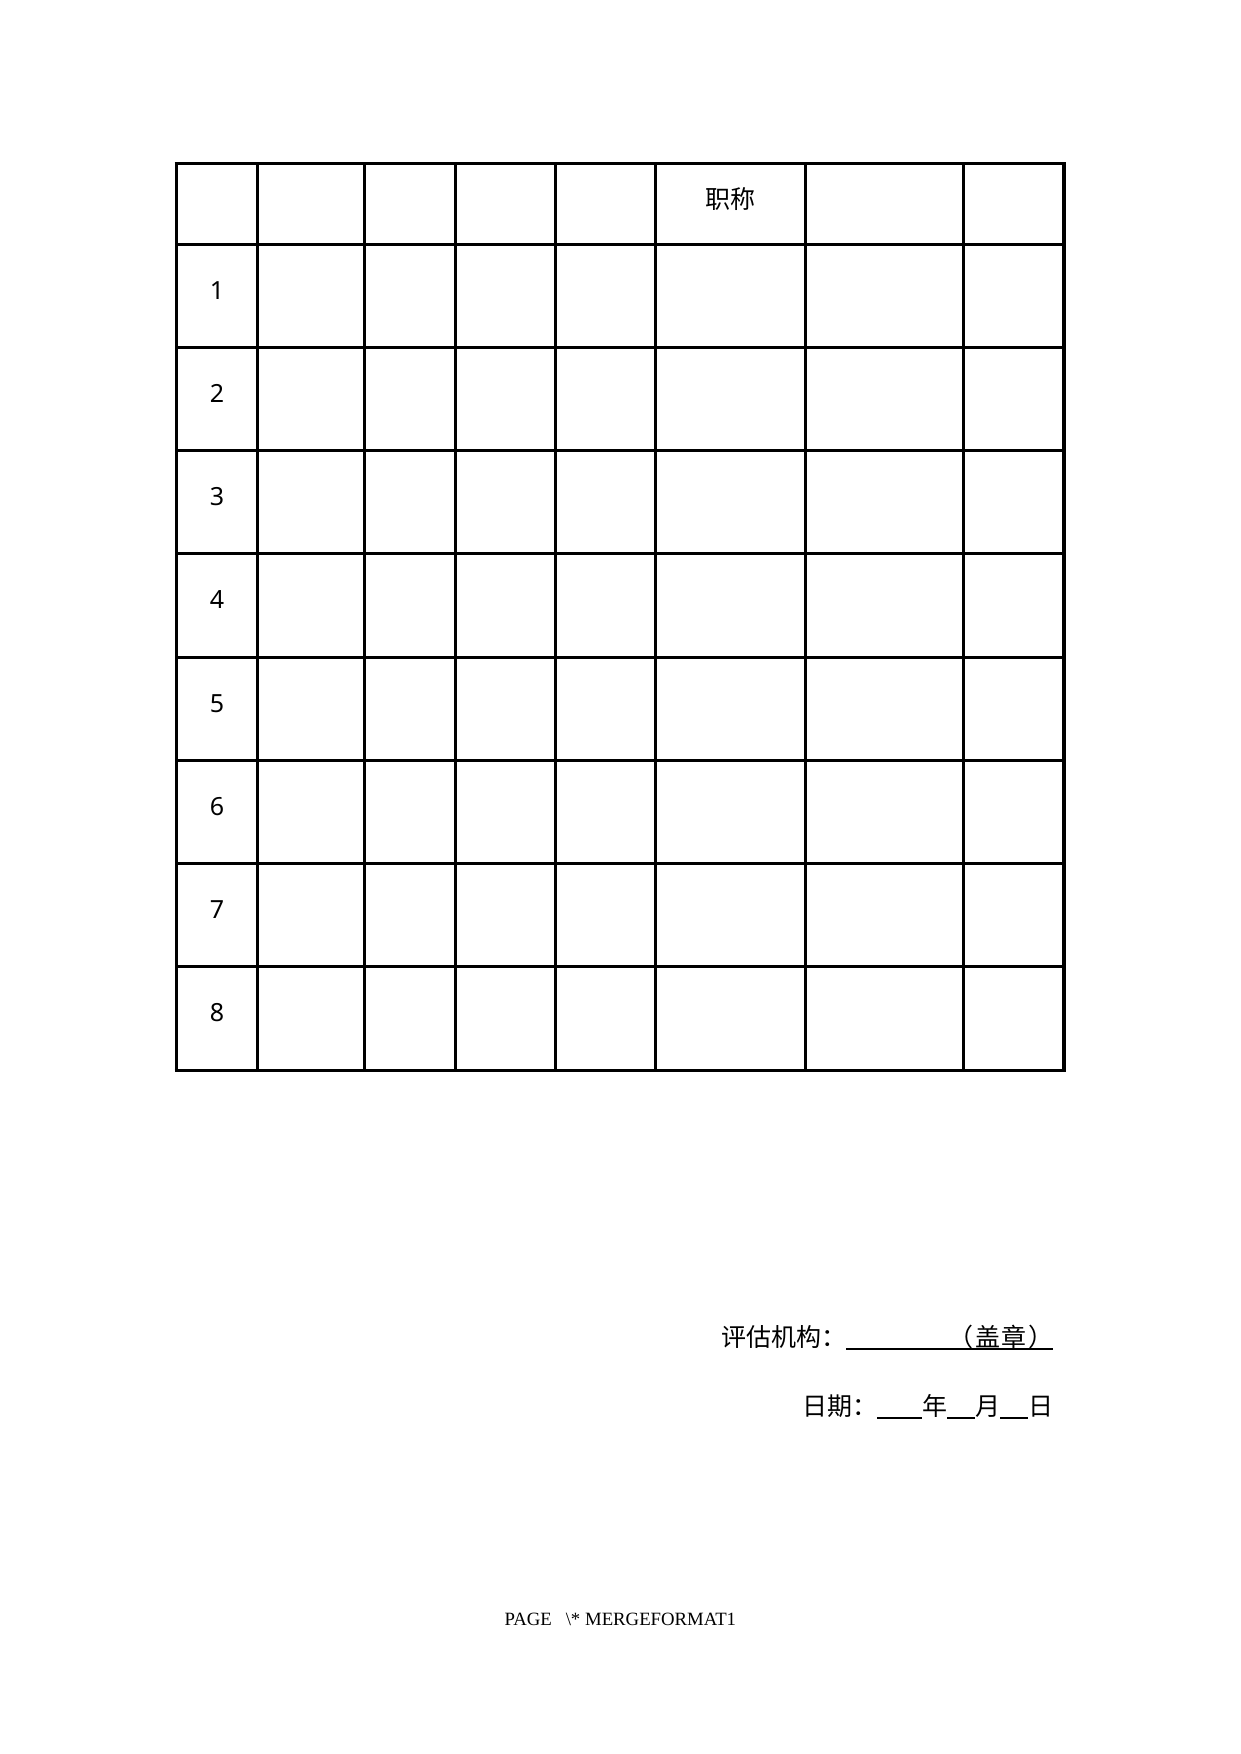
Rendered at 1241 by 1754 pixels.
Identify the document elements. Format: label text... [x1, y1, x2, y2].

table_cell [259, 968, 363, 1068]
table_cell [657, 555, 804, 656]
table_header 执业资格/ 职称 [657, 165, 804, 243]
table_cell [657, 865, 804, 965]
table_cell [807, 762, 962, 862]
table_cell [557, 659, 654, 759]
table_cell [807, 452, 962, 552]
table_cell [965, 865, 1062, 965]
table_cell [259, 349, 363, 449]
table_cell [557, 246, 654, 346]
table_cell [259, 452, 363, 552]
table_cell [457, 452, 554, 552]
table_cell 1 [178, 246, 256, 346]
table_cell 5 [178, 659, 256, 759]
table_header 备注 [965, 165, 1062, 243]
table_cell [657, 968, 804, 1068]
table_cell 7 [178, 865, 256, 965]
table_cell [965, 452, 1062, 552]
table_cell [366, 659, 454, 759]
text 日期： 年 月 日 [187, 1372, 1053, 1437]
table_cell [366, 555, 454, 656]
table_cell [657, 762, 804, 862]
table_cell [457, 968, 554, 1068]
table_cell [965, 762, 1062, 862]
table_cell [557, 762, 654, 862]
table_header 姓名 [259, 165, 363, 243]
table_header 专业 [557, 165, 654, 243]
table_cell 6 [178, 762, 256, 862]
table_cell [457, 659, 554, 759]
table_cell [457, 555, 554, 656]
table_cell [557, 968, 654, 1068]
table_cell [457, 762, 554, 862]
table_cell [366, 762, 454, 862]
table_cell [807, 659, 962, 759]
table_cell [657, 452, 804, 552]
table_cell 4 [178, 555, 256, 656]
table_cell [457, 865, 554, 965]
table_header 性别 [366, 165, 454, 243]
table_cell 2 [178, 349, 256, 449]
table_cell [457, 246, 554, 346]
table_cell [457, 349, 554, 449]
table_cell [366, 968, 454, 1068]
table_cell [965, 349, 1062, 449]
table_cell [557, 555, 654, 656]
table_cell [259, 246, 363, 346]
table_cell [965, 555, 1062, 656]
table_cell [807, 555, 962, 656]
table_cell [807, 246, 962, 346]
table_header 拟任职务 [807, 165, 962, 243]
table_cell [657, 349, 804, 449]
table_header 学历 [457, 165, 554, 243]
table_cell [557, 865, 654, 965]
table_cell [965, 659, 1062, 759]
table_cell [965, 968, 1062, 1068]
table_cell [259, 865, 363, 965]
table_cell [366, 865, 454, 965]
table_cell [259, 555, 363, 656]
table_cell [557, 349, 654, 449]
table_cell [366, 349, 454, 449]
table_cell [657, 659, 804, 759]
table_cell [965, 246, 1062, 346]
table_cell [259, 762, 363, 862]
table_cell [807, 968, 962, 1068]
table_header 序号 [178, 165, 256, 243]
table_cell [259, 659, 363, 759]
table_cell [807, 865, 962, 965]
table_cell [557, 452, 654, 552]
text 评估机构： （盖章） [187, 1317, 1053, 1354]
table_cell [366, 452, 454, 552]
table_cell [807, 349, 962, 449]
table_cell 3 [178, 452, 256, 552]
table_cell [657, 246, 804, 346]
table_cell 8 [178, 968, 256, 1068]
table_cell [366, 246, 454, 346]
